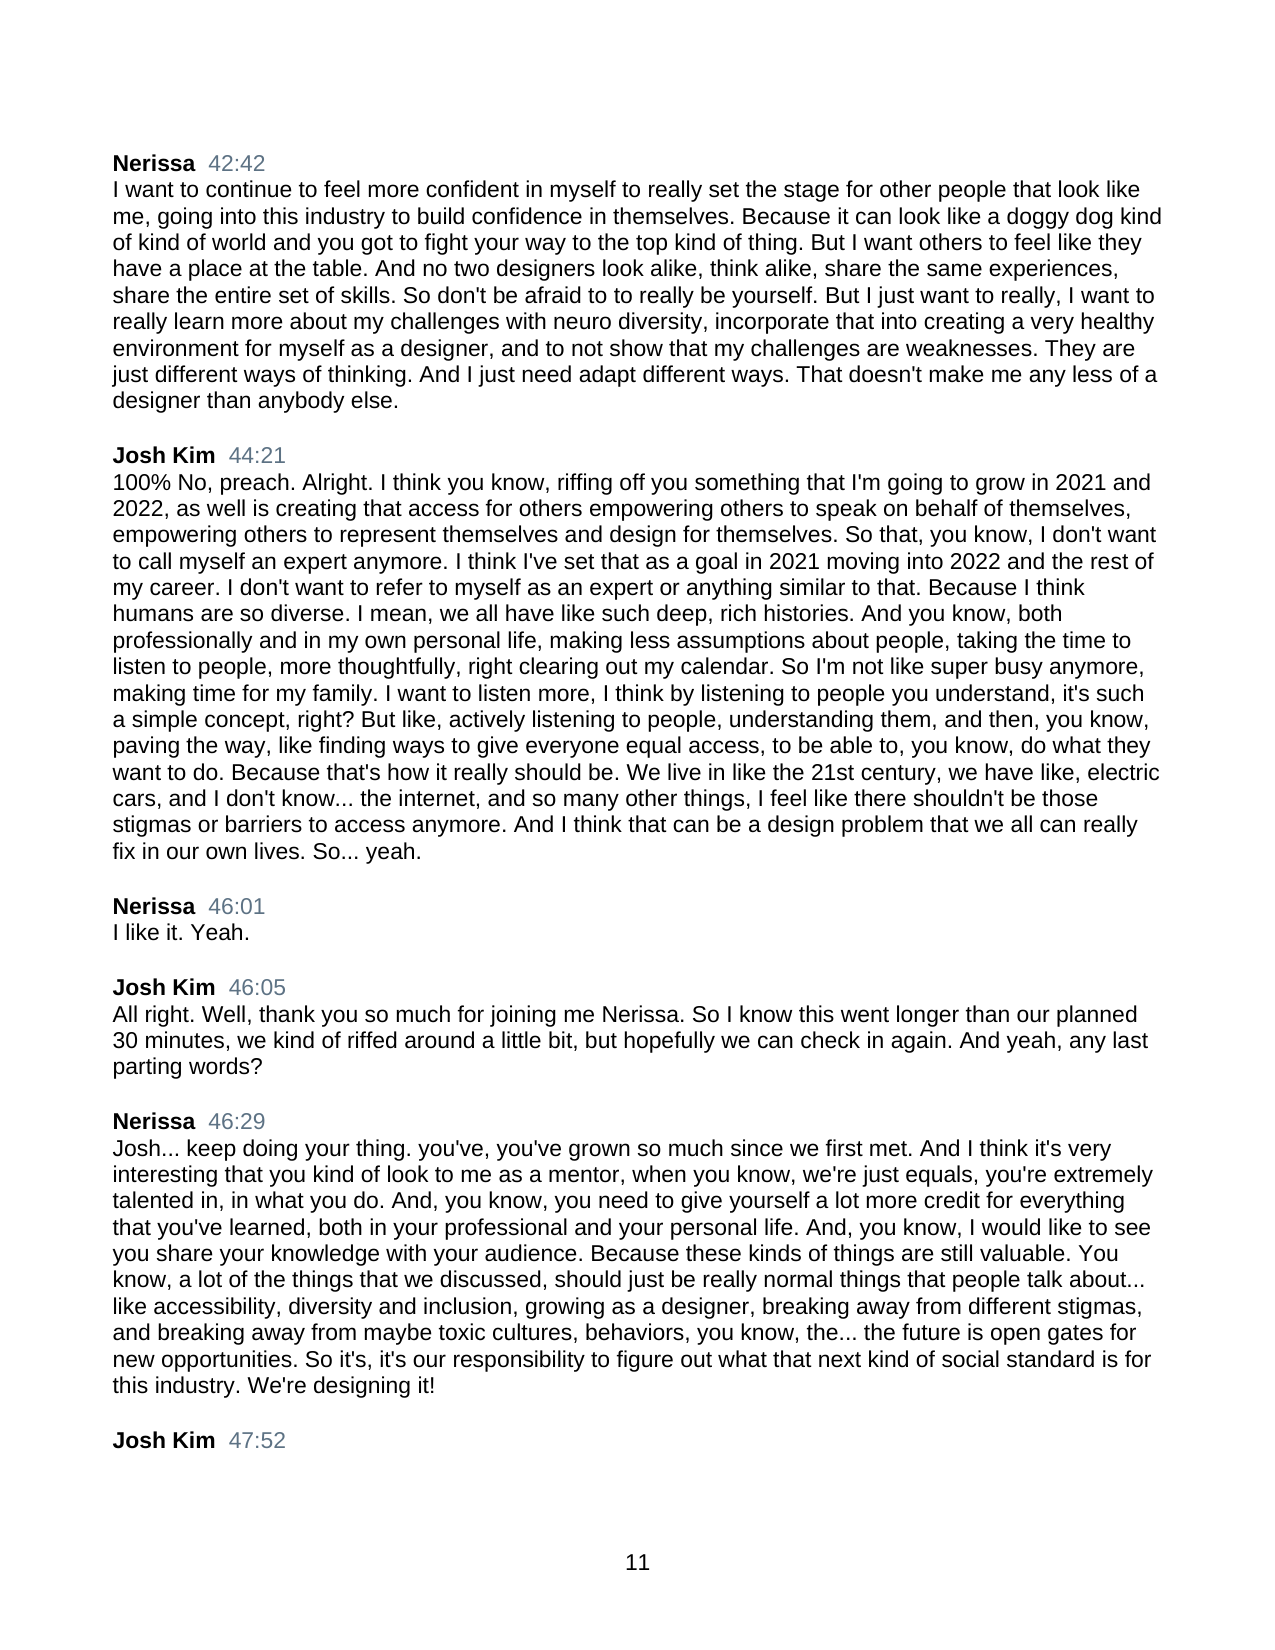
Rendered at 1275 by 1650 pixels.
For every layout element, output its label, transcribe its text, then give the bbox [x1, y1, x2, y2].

text All right. Well, thank you so much for joining me Nerissa. So I know this went longer than our planned 30 minutes, we kind of riffed around a little bit, but hopefully we can check in again. And yeah, any last parting words? [112, 1001, 1162, 1079]
text 100% No, preach. Alright. I think you know, riffing off you something that I'm going to grow in 2021 and 2022, as well is creating that access for others empowering others to speak on behalf of themselves, empowering others to represent themselves and design for themselves. So that, you know, I don't want to call myself an expert anymore. I think I've set that as a goal in 2021 moving into 2022 and the rest of my career. I don't want to refer to myself as an expert or anything similar to that. Because I think humans are so diverse. I mean, we all have like such deep, rich histories. And you know, both professionally and in my own personal life, making less assumptions about people, taking the time to listen to people, more thoughtfully, right clearing out my calendar. So I'm not like super busy anymore, making time for my family. I want to listen more, I think by listening to people you understand, it's such a simple concept, right? But like, actively listening to people, understanding them, and then, you know, paving the way, like finding ways to give everyone equal access, to be able to, you know, do what they want to do. Because that's how it really should be. We live in like the 21st century, we have like, electric cars, and I don't know... the internet, and so many other things, I feel like there shouldn't be those stigmas or barriers to access anymore. And I think that can be a design problem that we all can really fix in our own lives. So... yeah. [112, 469, 1162, 864]
text Nerissa 46:29 [112, 1108, 1162, 1135]
text I want to continue to feel more confident in myself to really set the stage for other people that look like me, going into this industry to build confidence in themselves. Because it can look like a doggy dog kind of kind of world and you got to fight your way to the top kind of thing. But I want others to feel like they have a place at the table. And no two designers look alike, think alike, share the same experiences, share the entire set of skills. So don't be afraid to to really be yourself. But I just want to really, I want to really learn more about my challenges with neuro diversity, incorporate that into creating a very healthy environment for myself as a designer, and to not show that my challenges are weaknesses. They are just different ways of thinking. And I just need adapt different ways. That doesn't make me any less of a designer than anybody else. [112, 176, 1162, 413]
text Josh Kim 47:52 [112, 1427, 1162, 1453]
text Nerissa 42:42 [112, 150, 1162, 176]
text Josh Kim 46:05 [112, 974, 1162, 1001]
text Nerissa 46:01 [112, 893, 1162, 919]
text I like it. Yeah. [112, 919, 1162, 945]
text Josh... keep doing your thing. you've, you've grown so much since we first met. And I think it's very interesting that you kind of look to me as a mentor, when you know, we're just equals, you're extremely talented in, in what you do. And, you know, you need to give yourself a lot more credit for everything that you've learned, both in your professional and your personal life. And, you know, I would like to see you share your knowledge with your audience. Because these kinds of things are still valuable. You know, a lot of the things that we discussed, should just be really normal things that people talk about... like accessibility, diversity and inclusion, growing as a designer, breaking away from different stigmas, and breaking away from maybe toxic cultures, behaviors, you know, the... the future is open gates for new opportunities. So it's, it's our responsibility to figure out what that next kind of social standard is for this industry. We're designing it! [112, 1135, 1162, 1398]
text Josh Kim 44:21 [112, 442, 1162, 469]
